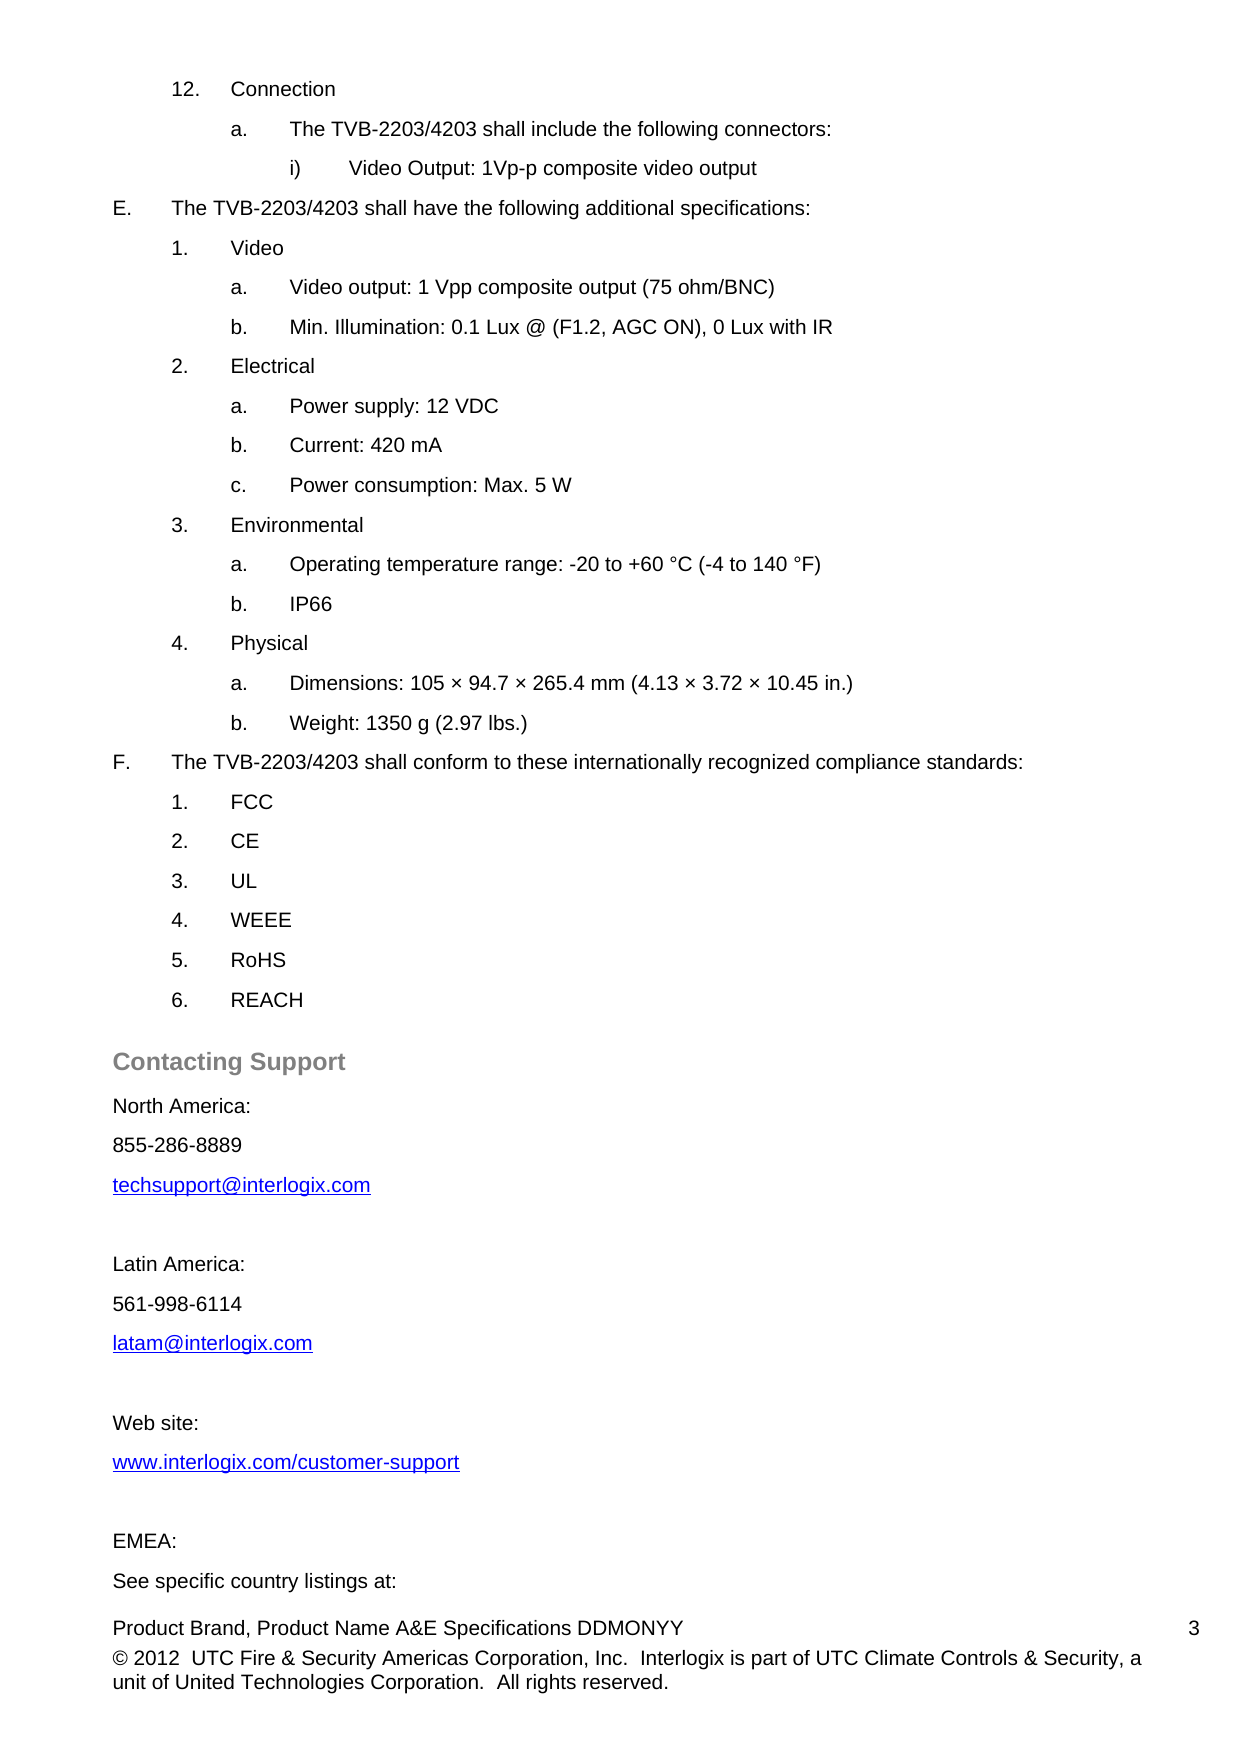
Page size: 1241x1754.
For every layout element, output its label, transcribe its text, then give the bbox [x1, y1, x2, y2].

subtitle Min. Illumination: 0.1 Lux @ (F1.2, AGC ON), 0 Lux with IR [230, 312, 1165, 339]
text 855-286-8889 [112, 1131, 1165, 1158]
subtitle RoHS [171, 946, 1165, 973]
text Web site: [112, 1408, 1165, 1435]
subtitle REACH [171, 985, 1165, 1012]
subtitle Weight: 1350 g (2.97 lbs.) [230, 708, 1165, 735]
subtitle Power supply: 12 VDC [230, 392, 1165, 419]
text See specific country listings at: [112, 1567, 1165, 1594]
subtitle CE [171, 827, 1165, 854]
subtitle Environmental [171, 510, 1165, 537]
subtitle Video Output: 1Vp-p composite video output [289, 154, 1165, 181]
subtitle Connection [171, 75, 1165, 102]
subtitle WEEE [171, 906, 1165, 933]
subtitle The TVB-2203/4203 shall conform to these internationally recognized compliance standards: [112, 748, 1165, 775]
subtitle Current: 420 mA [230, 431, 1165, 458]
subtitle The TVB-2203/4203 shall have the following additional specifications: [112, 194, 1165, 221]
subtitle Dimensions: 105 × 94.7 × 265.4 mm (4.13 × 3.72 × 10.45 in.) [230, 669, 1165, 696]
text latam@interlogix.com [112, 1329, 1165, 1356]
text www.interlogix.com/customer-support [112, 1448, 1165, 1475]
subtitle Operating temperature range: -20 to +60 °C (-4 to 140 °F) [230, 550, 1165, 577]
text Latin America: [112, 1250, 1165, 1277]
subtitle Video output: 1 Vpp composite output (75 ohm/BNC) [230, 273, 1165, 300]
text 561-998-6114 [112, 1289, 1165, 1317]
subtitle Physical [171, 629, 1165, 656]
subtitle IP66 [230, 589, 1165, 617]
subtitle Video [171, 233, 1165, 260]
text EMEA: [112, 1527, 1165, 1554]
text North America: [112, 1092, 1165, 1119]
text techsupport@interlogix.com [112, 1171, 1165, 1198]
subtitle FCC [171, 787, 1165, 814]
text Contacting Support [112, 1037, 1165, 1079]
subtitle UL [171, 867, 1165, 894]
subtitle Electrical [171, 352, 1165, 379]
subtitle Power consumption: Max. 5 W [230, 471, 1165, 498]
subtitle The TVB-2203/4203 shall include the following connectors: [230, 114, 1165, 142]
